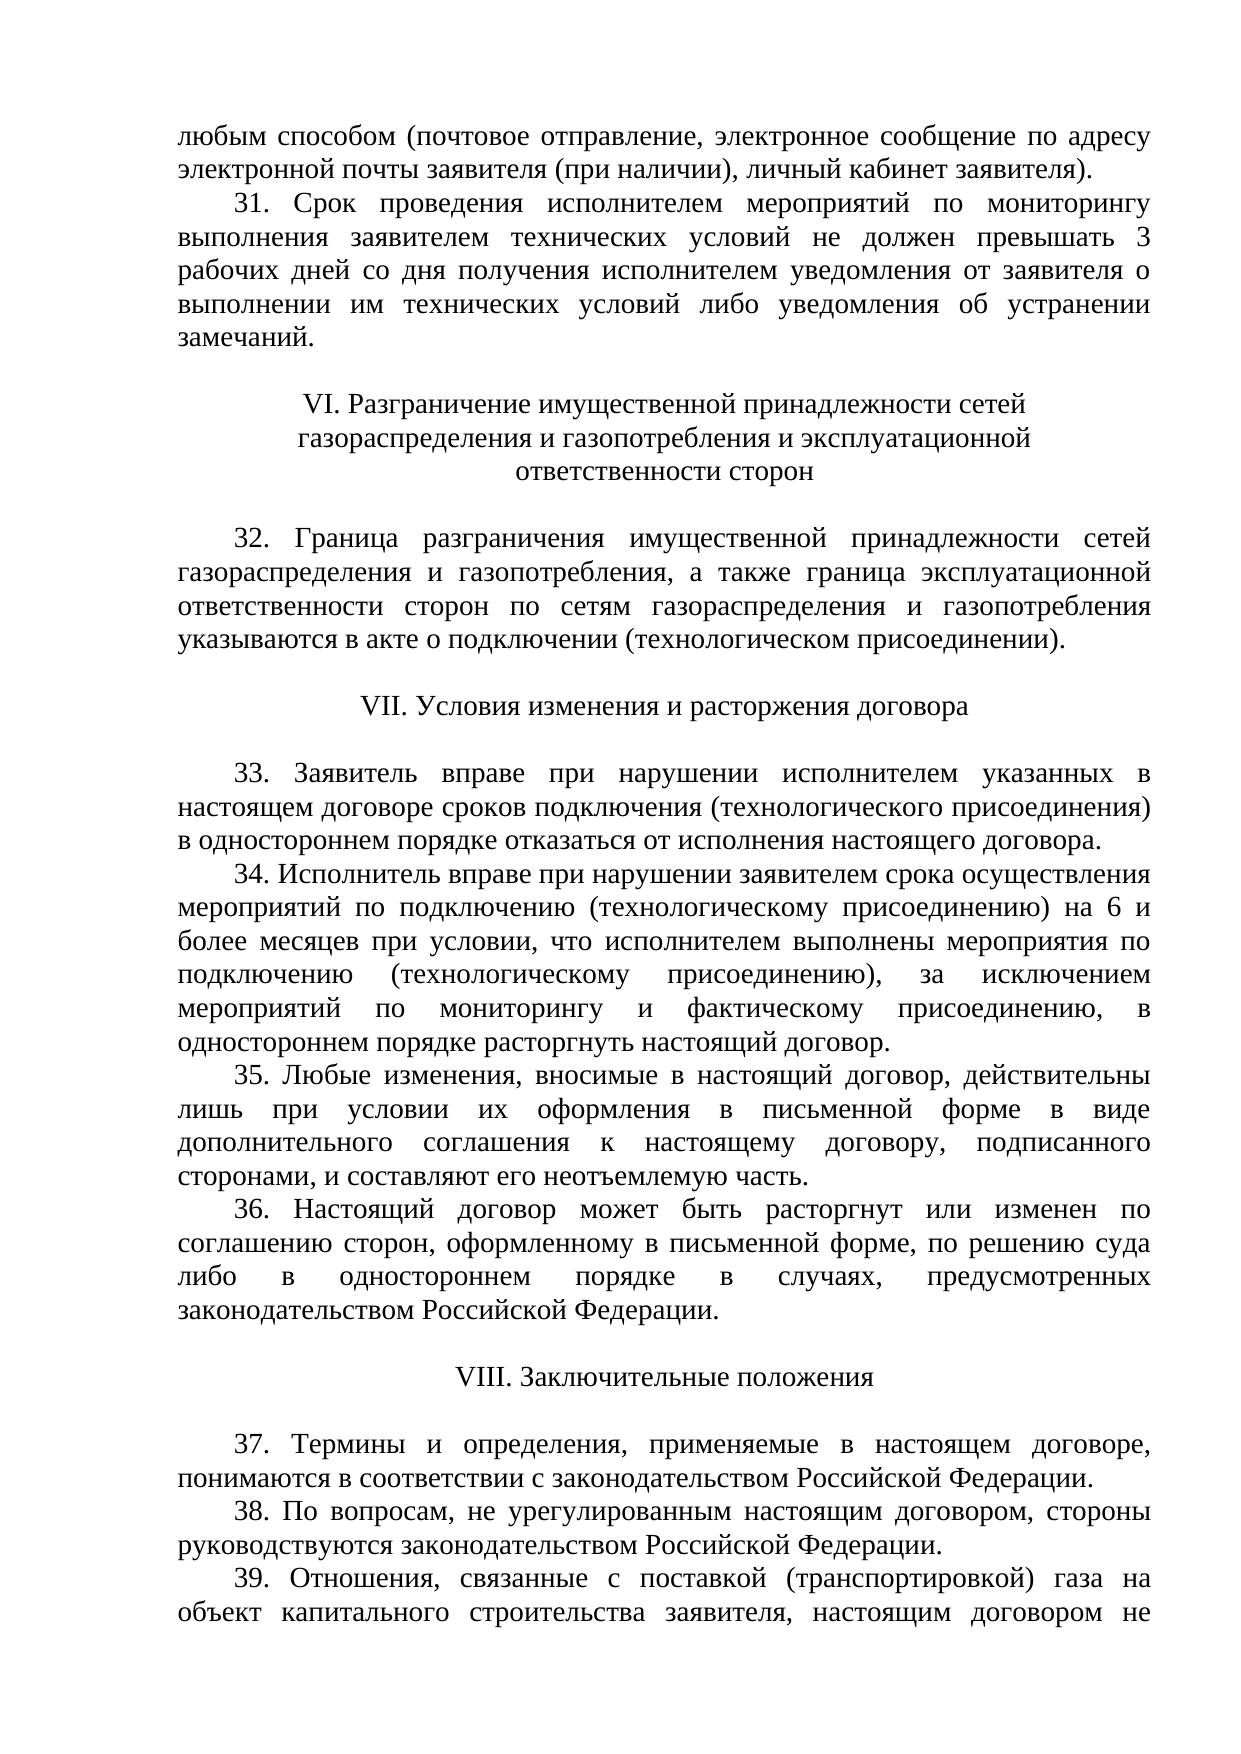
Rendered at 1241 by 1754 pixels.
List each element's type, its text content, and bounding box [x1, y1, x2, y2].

text 34. Исполнитель вправе при нарушении заявителем срока осуществления мероприятий по подключению (технологическому присоединению) на 6 и более месяцев при условии, что исполнителем выполнены мероприятия по подключению (технологическому присоединению), за исключением мероприятий по мониторингу и фактическому присоединению, в одностороннем порядке расторгнуть настоящий договор. [177, 856, 1152, 1057]
text 33. Заявитель вправе при нарушении исполнителем указанных в настоящем договоре сроков подключения (технологического присоединения) в одностороннем порядке отказаться от исполнения настоящего договора. [177, 755, 1152, 856]
text 31. Срок проведения исполнителем мероприятий по мониторингу выполнения заявителем технических условий не должен превышать 3 рабочих дней со дня получения исполнителем уведомления от заявителя о выполнении им технических условий либо уведомления об устранении замечаний. [177, 185, 1152, 353]
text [177, 118, 1152, 185]
text ответственности сторон [177, 453, 1152, 487]
text VI. Разграничение имущественной принадлежности сетей [177, 386, 1152, 420]
text 37. Термины и определения, применяемые в настоящем договоре, понимаются в соответствии с законодательством Российской Федерации. [177, 1426, 1152, 1493]
text 36. Настоящий договор может быть расторгнут или изменен по соглашению сторон, оформленному в письменной форме, по решению суда либо в одностороннем порядке в случаях, предусмотренных законодательством Российской Федерации. [177, 1191, 1152, 1326]
text 38. По вопросам, не урегулированным настоящим договором, стороны руководствуются законодательством Российской Федерации. [177, 1493, 1152, 1560]
text VIII. Заключительные положения [177, 1359, 1152, 1393]
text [177, 1560, 1152, 1627]
text 32. Граница разграничения имущественной принадлежности сетей газораспределения и газопотребления, а также граница эксплуатационной ответственности сторон по сетям газораспределения и газопотребления указываются в акте о подключении (технологическом присоединении). [177, 521, 1152, 655]
text VII. Условия изменения и расторжения договора [177, 688, 1152, 722]
text 35. Любые изменения, вносимые в настоящий договор, действительны лишь при условии их оформления в письменной форме в виде дополнительного соглашения к настоящему договору, подписанного сторонами, и составляют его неотъемлемую часть. [177, 1057, 1152, 1191]
text газораспределения и газопотребления и эксплуатационной [177, 420, 1152, 453]
